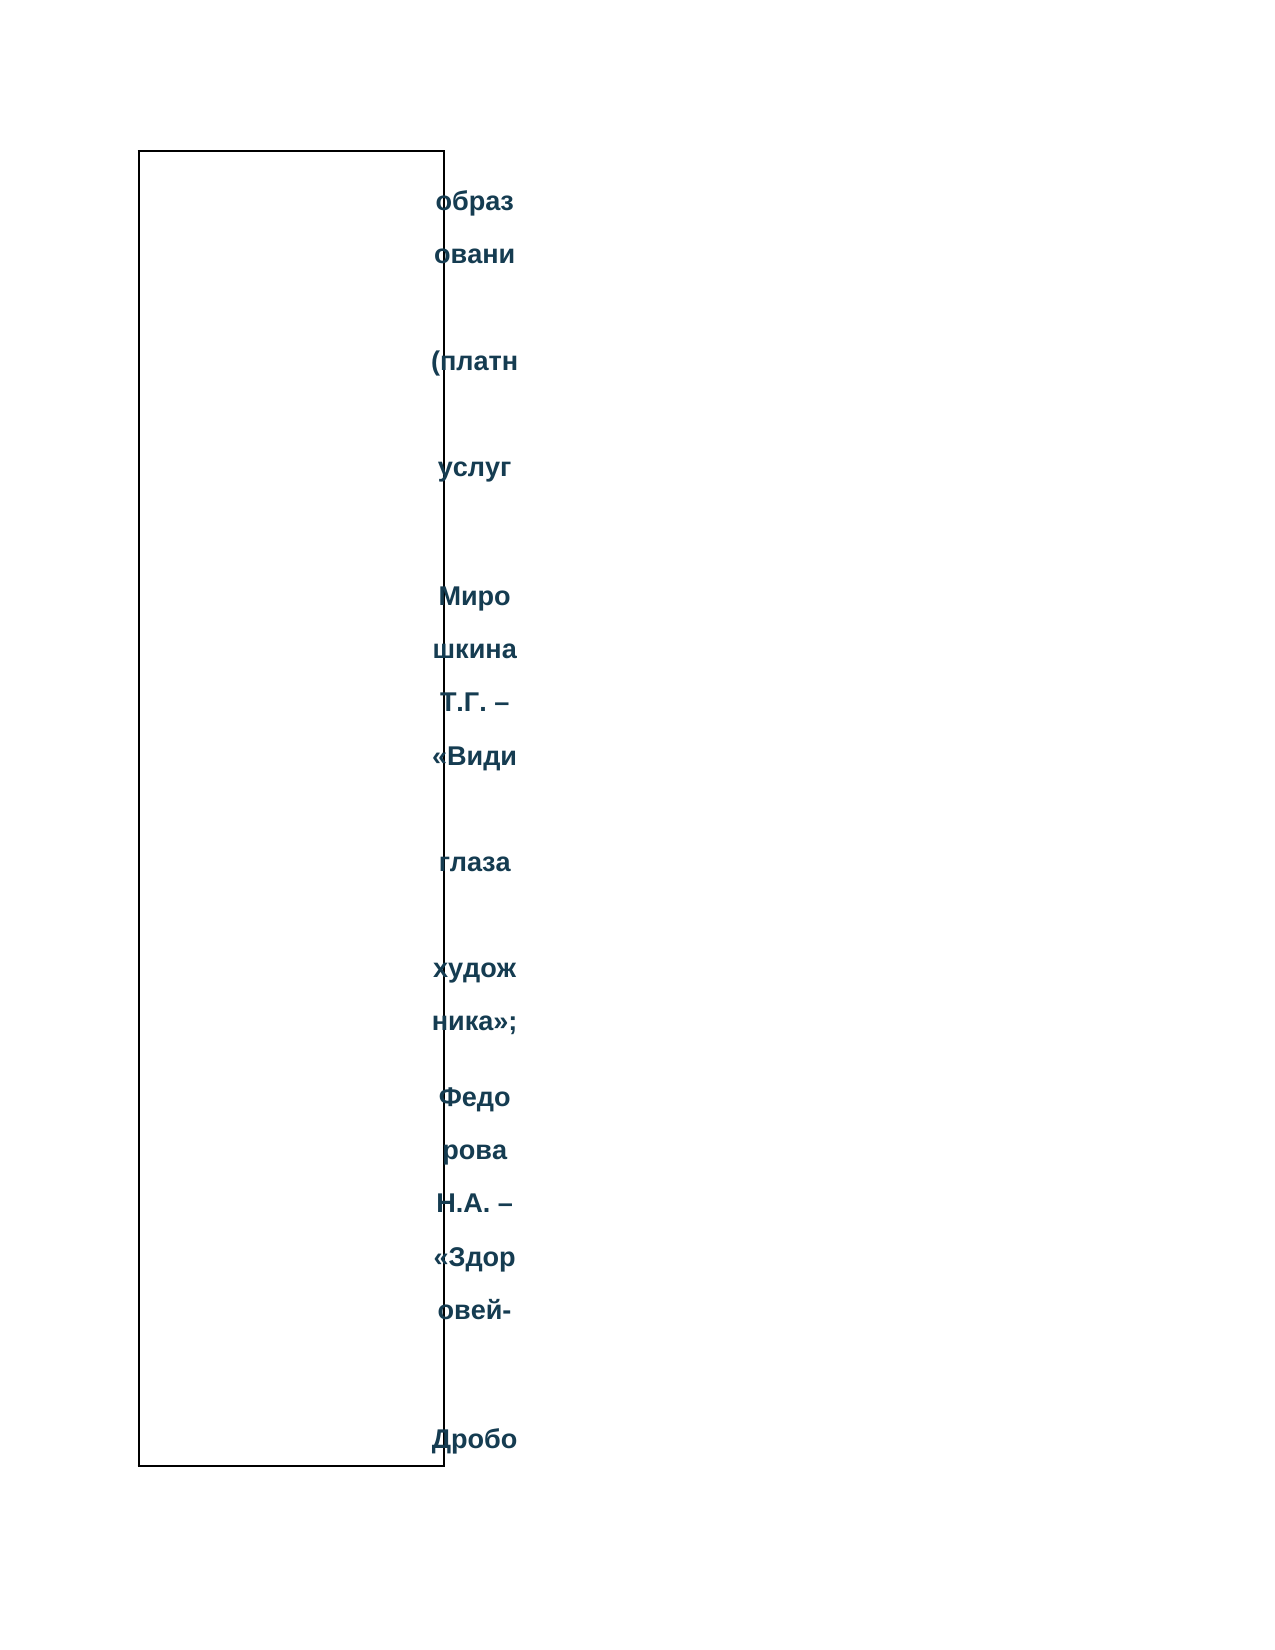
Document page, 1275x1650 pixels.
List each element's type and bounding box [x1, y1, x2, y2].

table_header [140, 152, 443, 1464]
